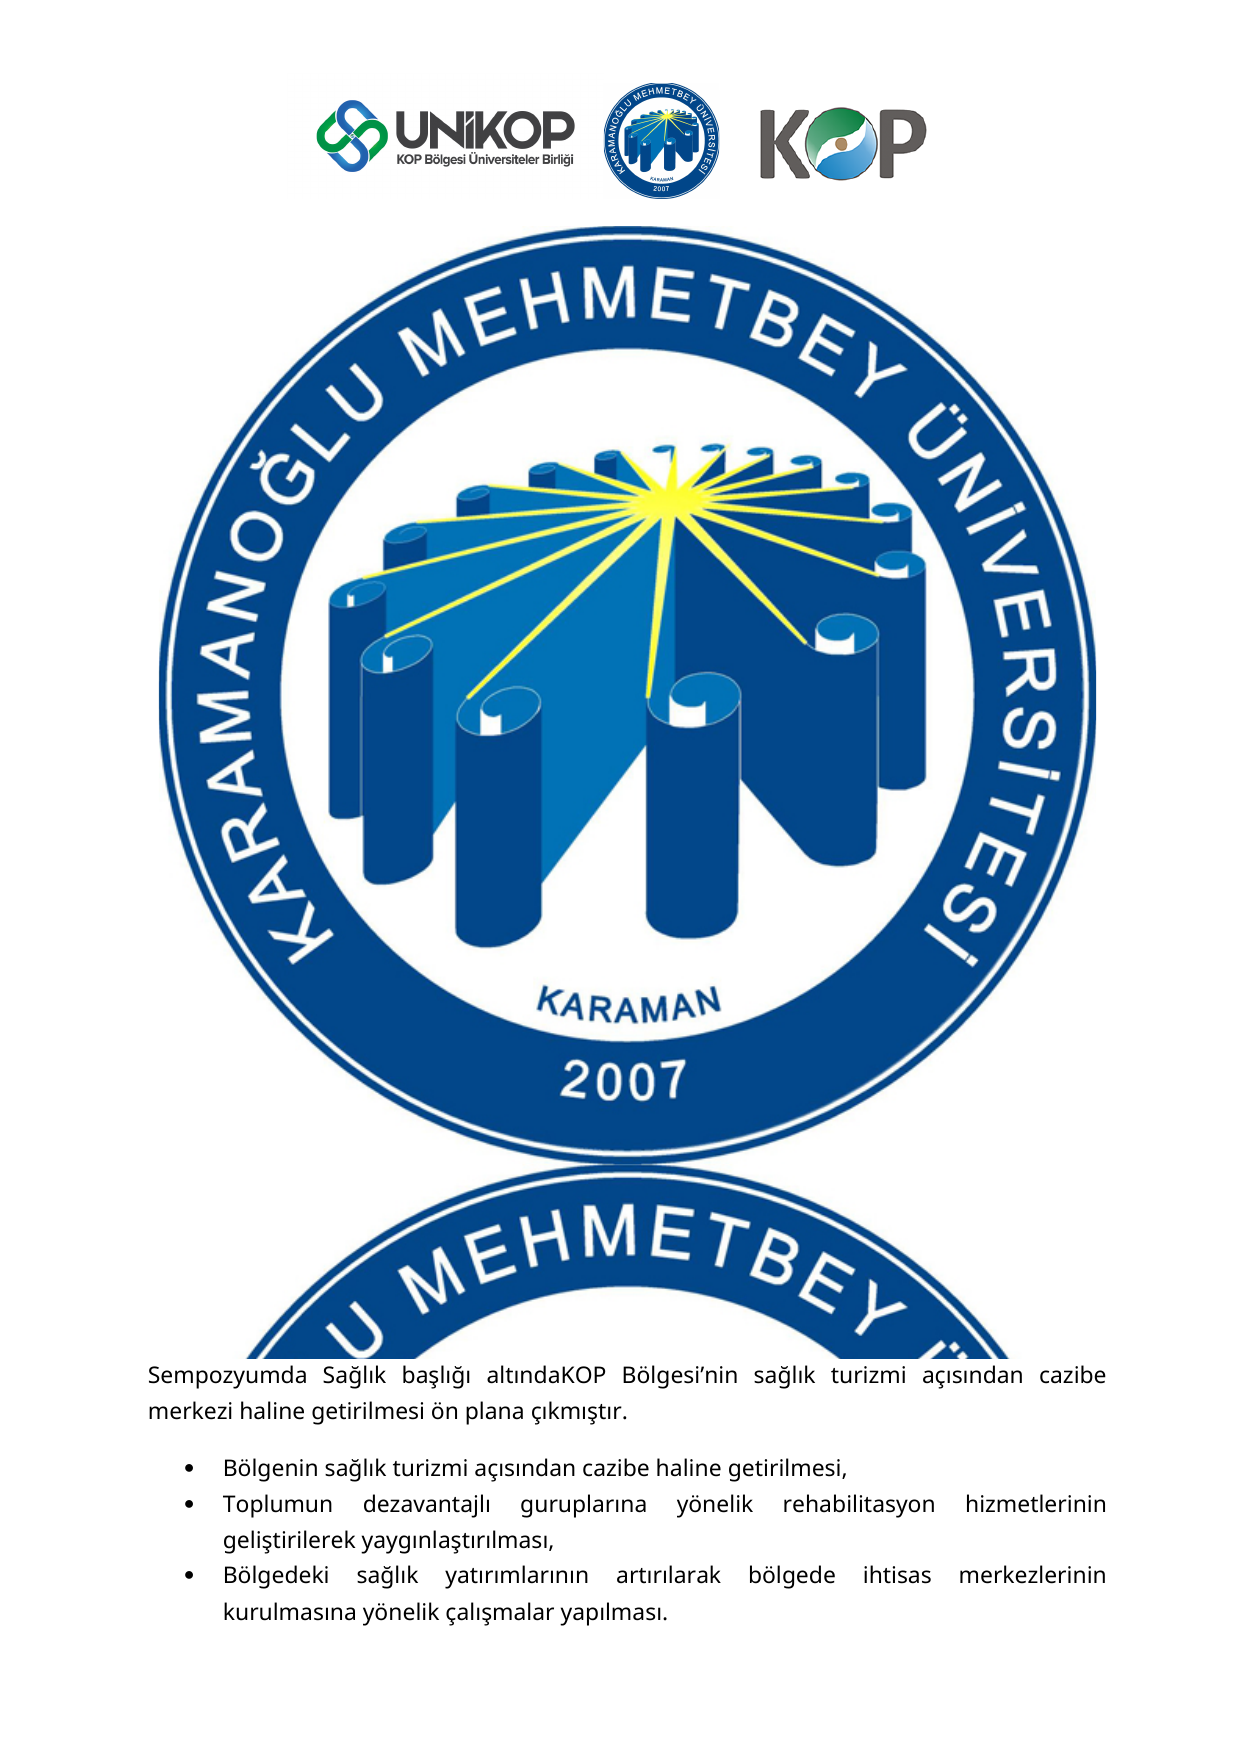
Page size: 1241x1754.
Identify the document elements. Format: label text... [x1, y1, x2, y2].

picture [158, 226, 1097, 1359]
list Bölgedeki sağlık yatırımlarının artırılarak bölgede ihtisas merkezlerinin kurulmasına yönelik çalışmalar yapılması. [185, 1559, 1107, 1627]
list Bölgenin sağlık turizmi açısından cazibe haline getirilmesi, [185, 1452, 1107, 1483]
picture [287, 73, 968, 199]
list Toplumun dezavantajlı guruplarına yönelik rehabilitasyon hizmetlerinin geliştirilerek yaygınlaştırılması, [185, 1488, 1107, 1555]
text Sempozyumda Sağlık başlığı altındaKOP Bölgesi’nin sağlık turizmi açısından cazibe merkezi haline getirilmesi ön plana çıkmıştır. [148, 1359, 1107, 1426]
